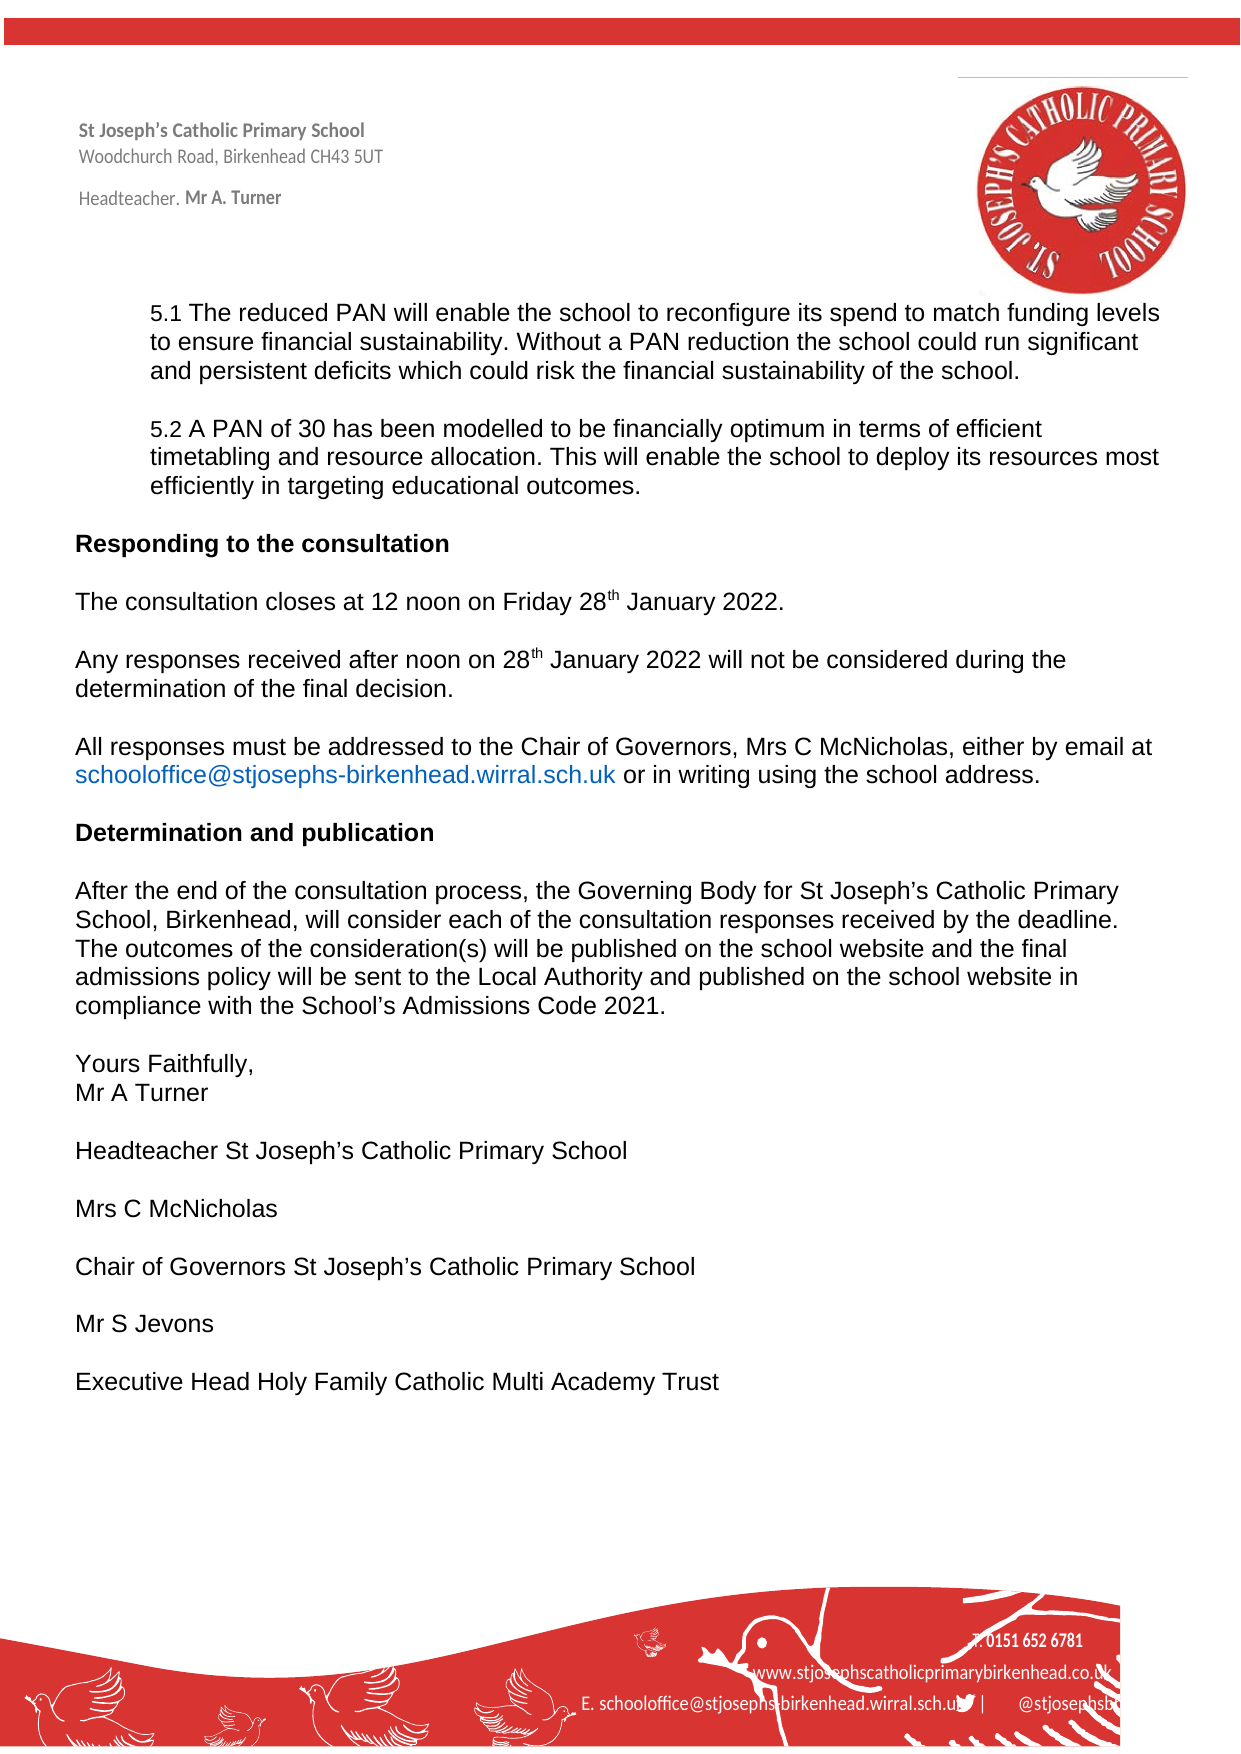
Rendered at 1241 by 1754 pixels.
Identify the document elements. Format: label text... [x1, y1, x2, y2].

text Mr S Jevons [75, 1309, 1165, 1338]
text Executive Head Holy Family Catholic Multi Academy Trust [75, 1367, 1165, 1396]
text Determination and publication [75, 818, 1165, 847]
text All responses must be addressed to the Chair of Governors, Mrs C McNicholas, either by email at schooloffice@stjosephs-birkenhead.wirral.sch.uk or in writing using the school address. [75, 731, 1165, 789]
text 5.2 A PAN of 30 has been modelled to be financially optimum in terms of efficient timetabling and resource allocation. This will enable the school to deploy its resources most efficiently in targeting educational outcomes. [150, 413, 1165, 500]
text The consultation closes at 12 noon on Friday 28th January 2022. [75, 587, 1165, 616]
text Yours Faithfully, Mr A Turner [75, 1049, 1165, 1106]
text Responding to the consultation [75, 529, 1165, 558]
text Headteacher St Joseph’s Catholic Primary School [75, 1136, 1165, 1164]
text Chair of Governors St Joseph’s Catholic Primary School [75, 1251, 1165, 1280]
text 5.1 The reduced PAN will enable the school to reconfigure its spend to match funding levels to ensure financial sustainability. Without a PAN reduction the school could run significant and persistent deficits which could risk the financial sustainability of the school. [150, 103, 1165, 384]
text After the end of the consultation process, the Governing Body for St Joseph’s Catholic Primary School, Birkenhead, will consider each of the consultation responses received by the deadline. The outcomes of the consideration(s) will be published on the school website and the final admissions policy will be sent to the Local Authority and published on the school website in compliance with the School’s Admissions Code 2021. [75, 876, 1165, 1020]
text Any responses received after noon on 28th January 2022 will not be considered during the determination of the final decision. [75, 645, 1165, 702]
picture [957, 77, 1188, 298]
text Mrs C McNicholas [75, 1193, 1165, 1222]
